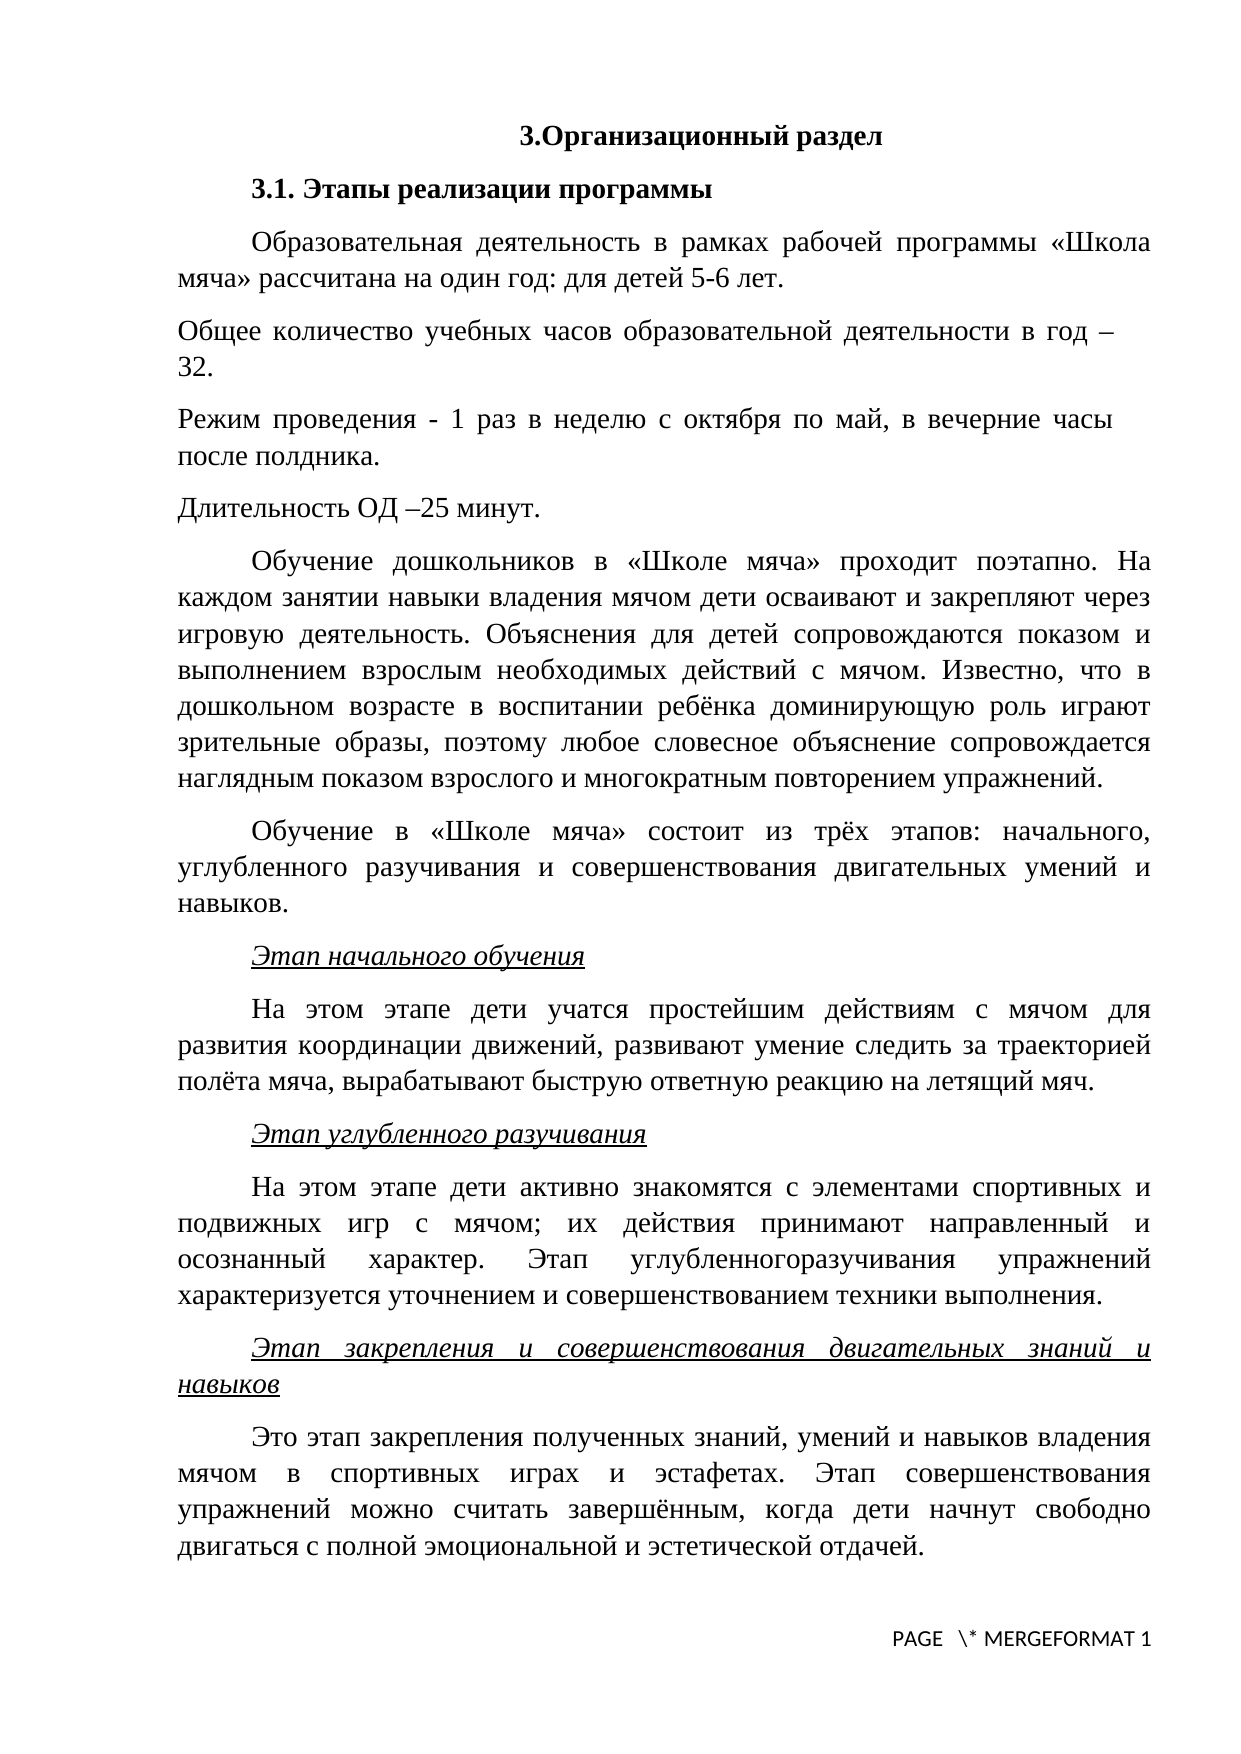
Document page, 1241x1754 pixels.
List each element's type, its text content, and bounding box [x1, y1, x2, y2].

text Общее количество учебных часов образовательной деятельности в год – 32. [177, 313, 1114, 382]
text Этап углубленного разучивания [177, 1116, 1152, 1150]
text Этап закрепления и совершенствования двигательных знаний и навыков [177, 1330, 1152, 1400]
text 3.Организационный раздел [177, 118, 1152, 152]
text На этом этапе дети учатся простейшим действиям с мячом для развития координации движений, развивают умение следить за траекторией полёта мяча, вырабатывают быструю ответную реакцию на летящий мяч. [177, 991, 1152, 1097]
text Режим проведения - 1 раз в неделю с октября по май, в вечерние часы после полдника. [177, 402, 1114, 471]
text Этап начального обучения [177, 938, 1152, 972]
text На этом этапе дети активно знакомятся с элементами спортивных и подвижных игр с мячом; их действия принимают направленный и осознанный характер. Этап углубленногоразучивания упражнений характеризуется уточнением и совершенствованием техники выполнения. [177, 1169, 1152, 1311]
text Обучение дошкольников в «Школе мяча» проходит поэтапно. На каждом занятии навыки владения мячом дети осваивают и закрепляют через игровую деятельность. Объяснения для детей сопровождаются показом и выполнением взрослым необходимых действий с мячом. Известно, что в дошкольном возрасте в воспитании ребёнка доминирующую роль играют зрительные образы, поэтому любое словесное объяснение сопровождается наглядным показом взрослого и многократным повторением упражнений. [177, 543, 1152, 794]
text Образовательная деятельность в рамках рабочей программы «Школа мяча» рассчитана на один год: для детей 5-6 лет. [177, 224, 1152, 293]
text Обучение в «Школе мяча» состоит из трёх этапов: начального, углубленного разучивания и совершенствования двигательных умений и навыков. [177, 813, 1152, 919]
text 3.1. Этапы реализации программы [177, 171, 1152, 204]
text Это этап закрепления полученных знаний, умений и навыков владения мячом в спортивных играх и эстафетах. Этап совершенствования упражнений можно считать завершённым, когда дети начнут свободно двигаться с полной эмоциональной и эстетической отдачей. [177, 1419, 1152, 1561]
text Длительность ОД –25 минут. [177, 491, 1114, 524]
